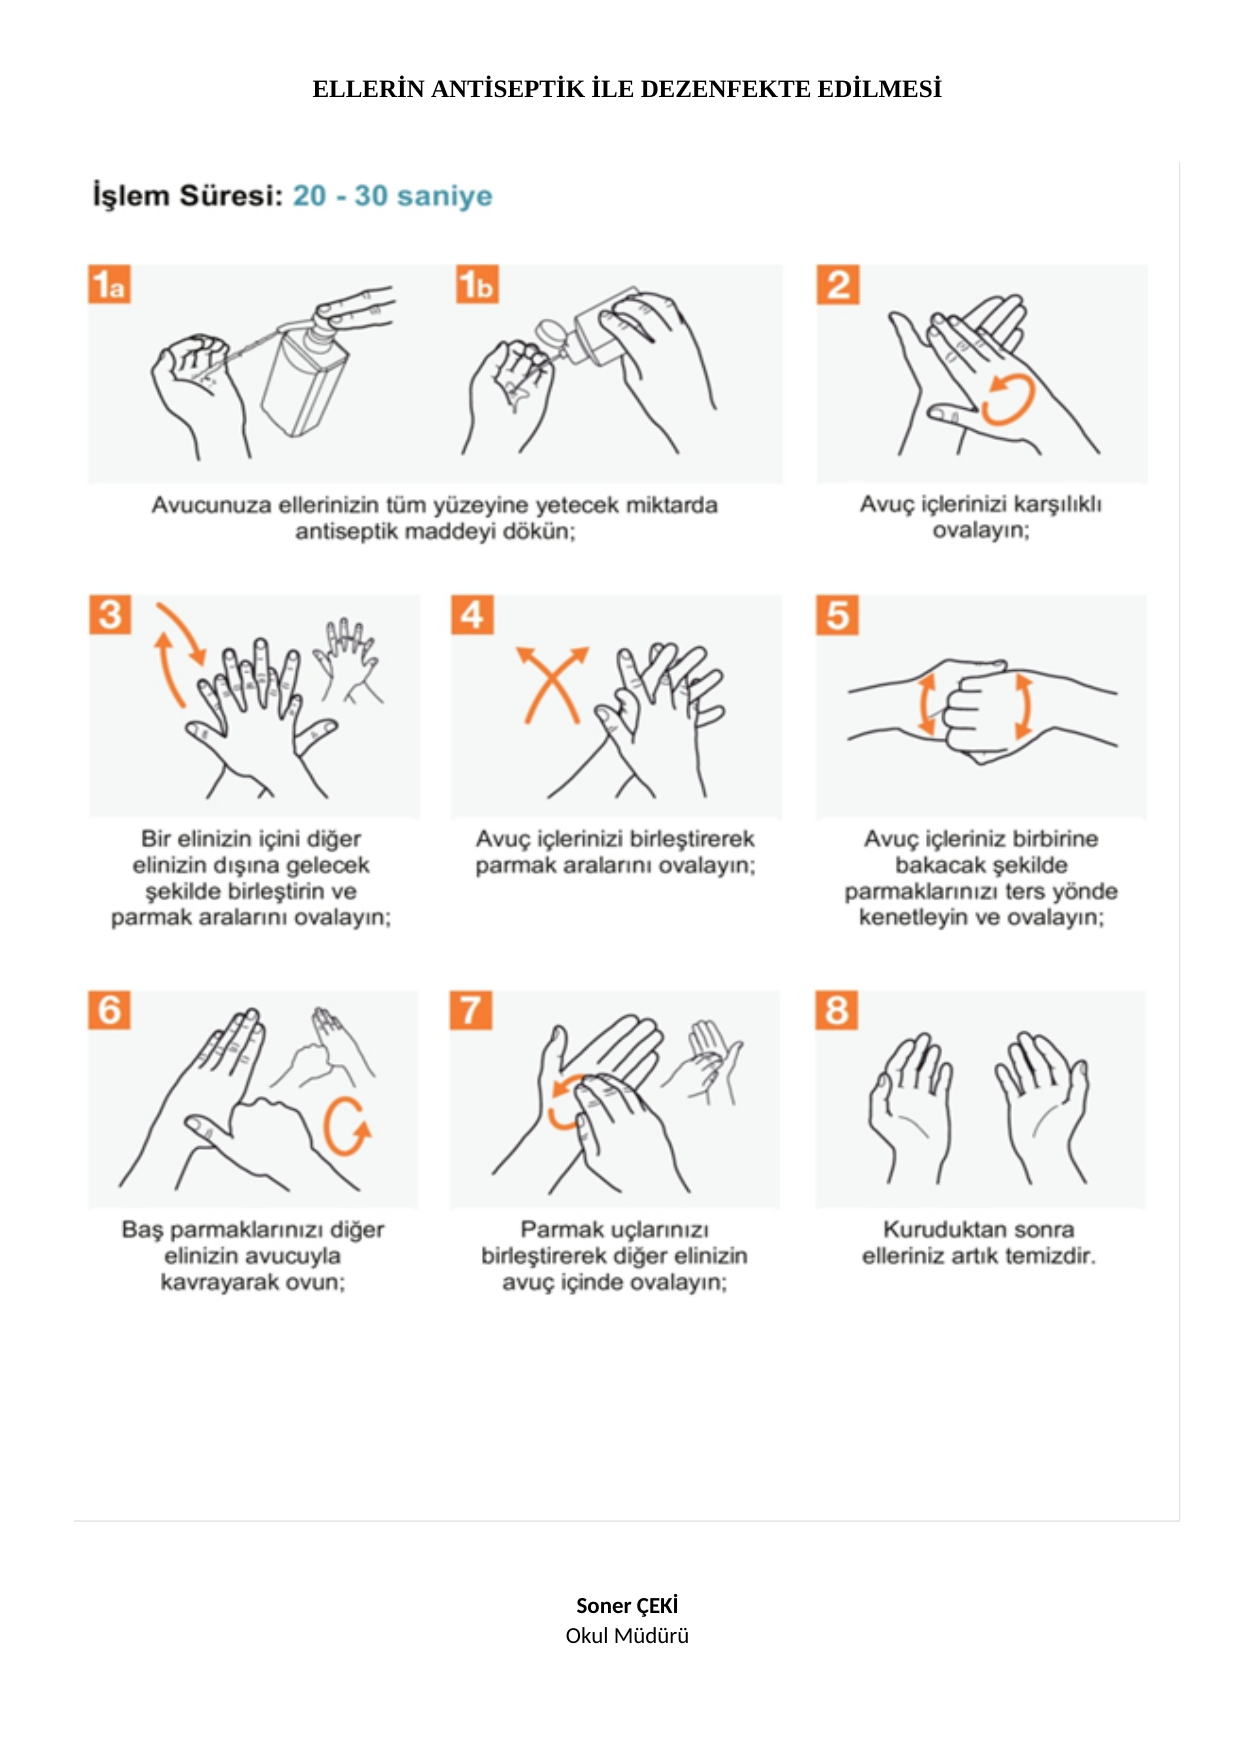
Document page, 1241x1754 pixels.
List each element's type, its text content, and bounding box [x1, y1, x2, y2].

picture [73, 162, 1182, 1525]
text Soner ÇEKİ Okul Müdürü [74, 1591, 1181, 1649]
